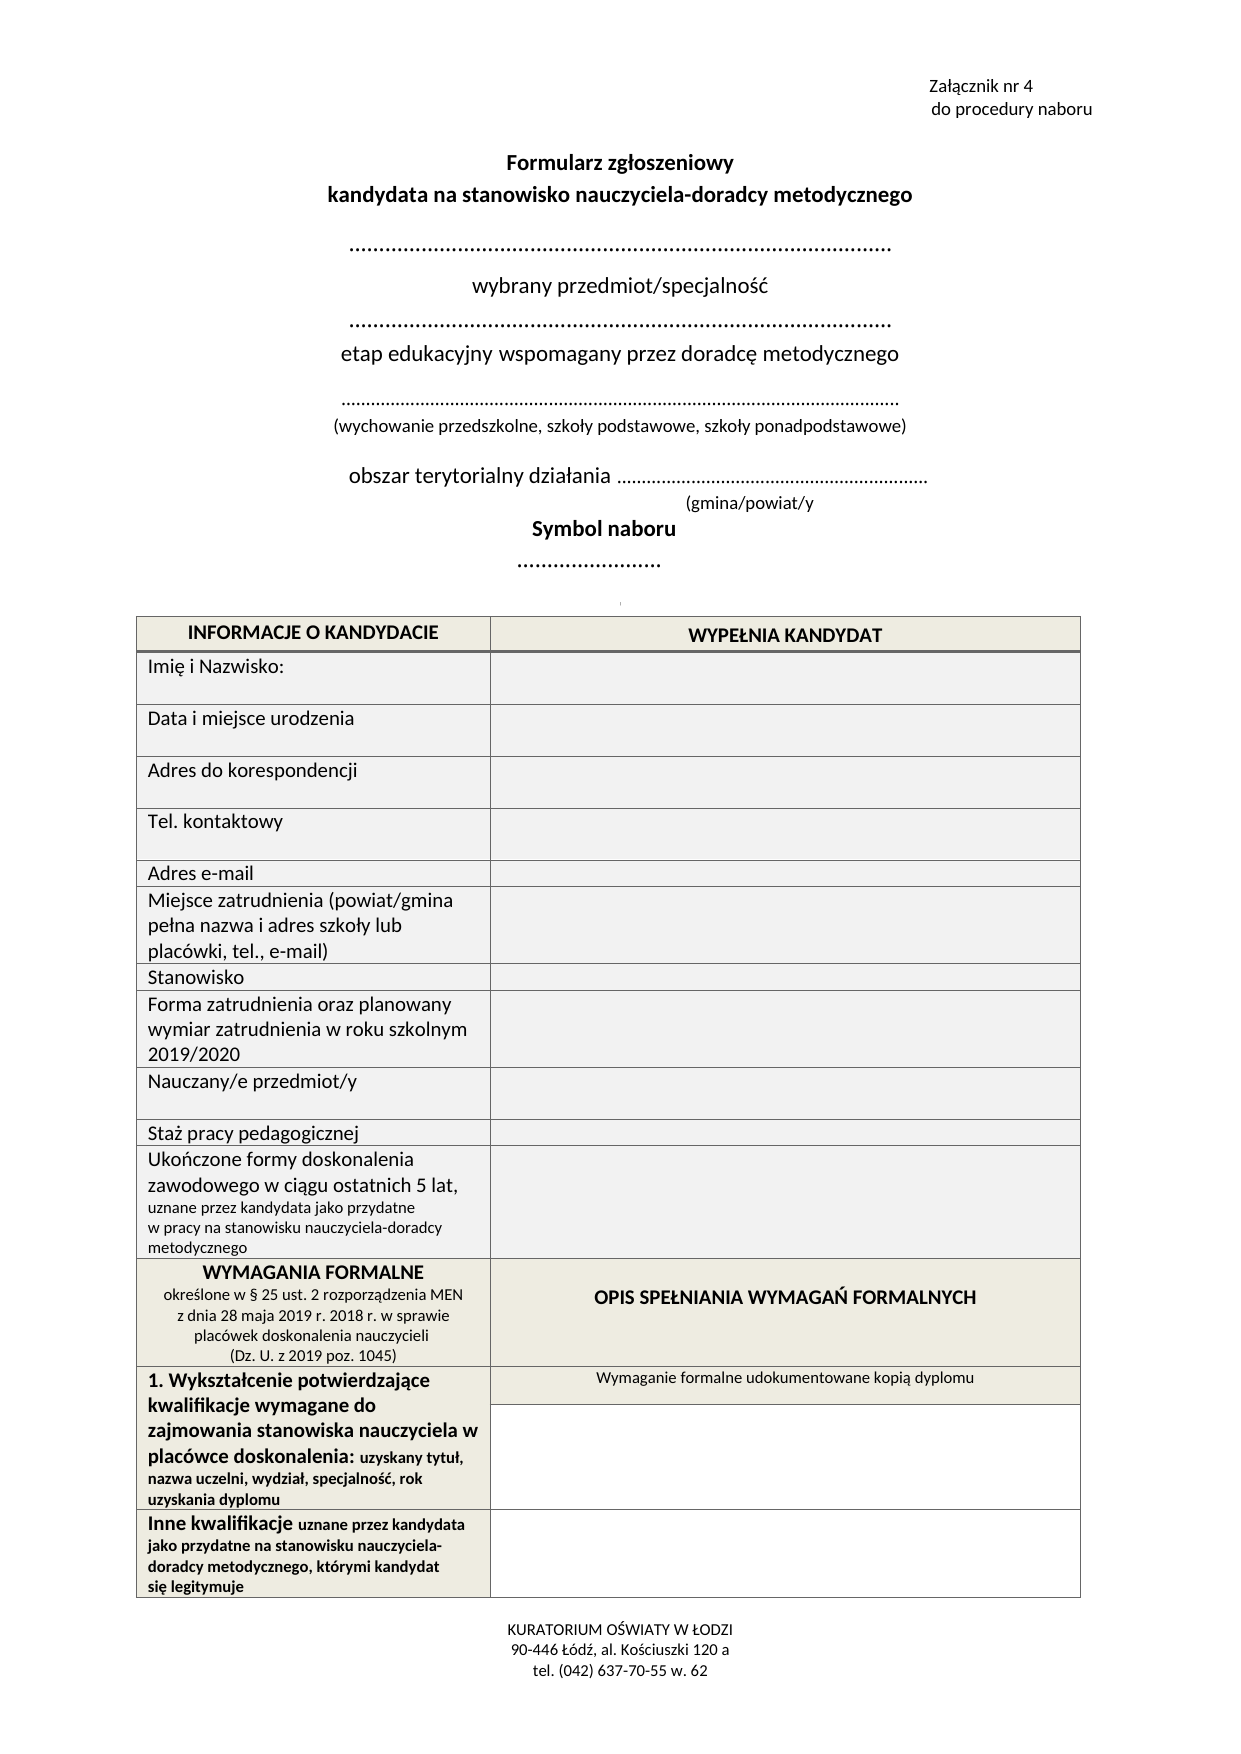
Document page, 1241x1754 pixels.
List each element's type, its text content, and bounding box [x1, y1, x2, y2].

text kandydata na stanowisko nauczyciela-doradcy metodycznego [148, 180, 1093, 208]
table_cell OPIS SPEŁNIANIA WYMAGAŃ FORMALNYCH [491, 1259, 1080, 1366]
text obszar terytorialny działania ……………………………………………………… [148, 461, 1093, 489]
text Formularz zgłoszeniowy [148, 148, 1093, 176]
table_cell 1. Wykształcenie potwierdzające kwalifikacje wymagane do zajmowania stanowiska nauczyciela w placówce doskonalenia: uzyskany tytuł, nazwa uczelni, wydział, specjalność, rok uzyskania dyplomu [137, 1367, 490, 1509]
text …………………… [443, 542, 1093, 574]
table_cell [491, 1146, 1080, 1258]
text wybrany przedmiot/specjalność [148, 271, 1093, 299]
table_cell Data i miejsce urodzenia [137, 705, 490, 756]
text (gmina/powiat/y [443, 492, 1093, 514]
table_cell Tel. kontaktowy [137, 809, 490, 859]
table_cell Wymaganie formalne udokumentowane kopią dyplomu [491, 1367, 1080, 1404]
table_cell Nauczany/e przedmiot/y [137, 1068, 490, 1119]
table_header WYPEŁNIA KANDYDAT [491, 617, 1080, 650]
text ……………………………………………………………………………… [148, 227, 1093, 258]
table_cell [491, 757, 1080, 808]
table_cell WYMAGANIA FORMALNE określone w § 25 ust. 2 rozporządzenia MEN z dnia 28 maja 2019 r. 2018 r. w sprawie placówek doskonalenia nauczycieli (Dz. U. z 2019 poz. 1045) [137, 1259, 490, 1366]
table_cell Forma zatrudnienia oraz planowany wymiar zatrudnienia w roku szkolnym 2019/2020 [137, 991, 490, 1067]
table_cell Ukończone formy doskonalenia zawodowego w ciągu ostatnich 5 lat, uznane przez kandydata jako przydatne w pracy na stanowisku nauczyciela-doradcy metodycznego [137, 1146, 490, 1258]
text (wychowanie przedszkolne, szkoły podstawowe, szkoły ponadpodstawowe) [148, 414, 1093, 437]
table_cell [491, 1120, 1080, 1145]
text etap edukacyjny wspomagany przez doradcę metodycznego [148, 339, 1093, 367]
text ………………………………………………………………………………………………….. [148, 385, 1093, 411]
table_cell Adres e-mail [137, 861, 490, 886]
table_cell [491, 653, 1080, 704]
table_cell [491, 861, 1080, 886]
table_cell [491, 964, 1080, 990]
table_cell Imię i Nazwisko: [137, 653, 490, 704]
table_cell Inne kwalifikacje uznane przez kandydata jako przydatne na stanowisku nauczyciela-doradcy metodycznego, którymi kandydat się legitymuje [137, 1510, 490, 1597]
table_cell Staż pracy pedagogicznej [137, 1120, 490, 1145]
table_cell [491, 887, 1080, 963]
table_cell Adres do korespondencji [137, 757, 490, 808]
table_cell Stanowisko [137, 964, 490, 990]
table_cell [491, 991, 1080, 1067]
table_cell [491, 705, 1080, 756]
table_header INFORMACJE O KANDYDACIE [137, 617, 490, 650]
table_cell [491, 1068, 1080, 1119]
table_cell [491, 1405, 1080, 1509]
text ……………………………………………………………………………… [148, 303, 1093, 334]
table_cell [491, 1510, 1080, 1597]
text Symbol naboru [443, 514, 1093, 542]
table_cell [491, 809, 1080, 859]
table_cell Miejsce zatrudnienia (powiat/gmina pełna nazwa i adres szkoły lub placówki, tel., e-mail) [137, 887, 490, 963]
